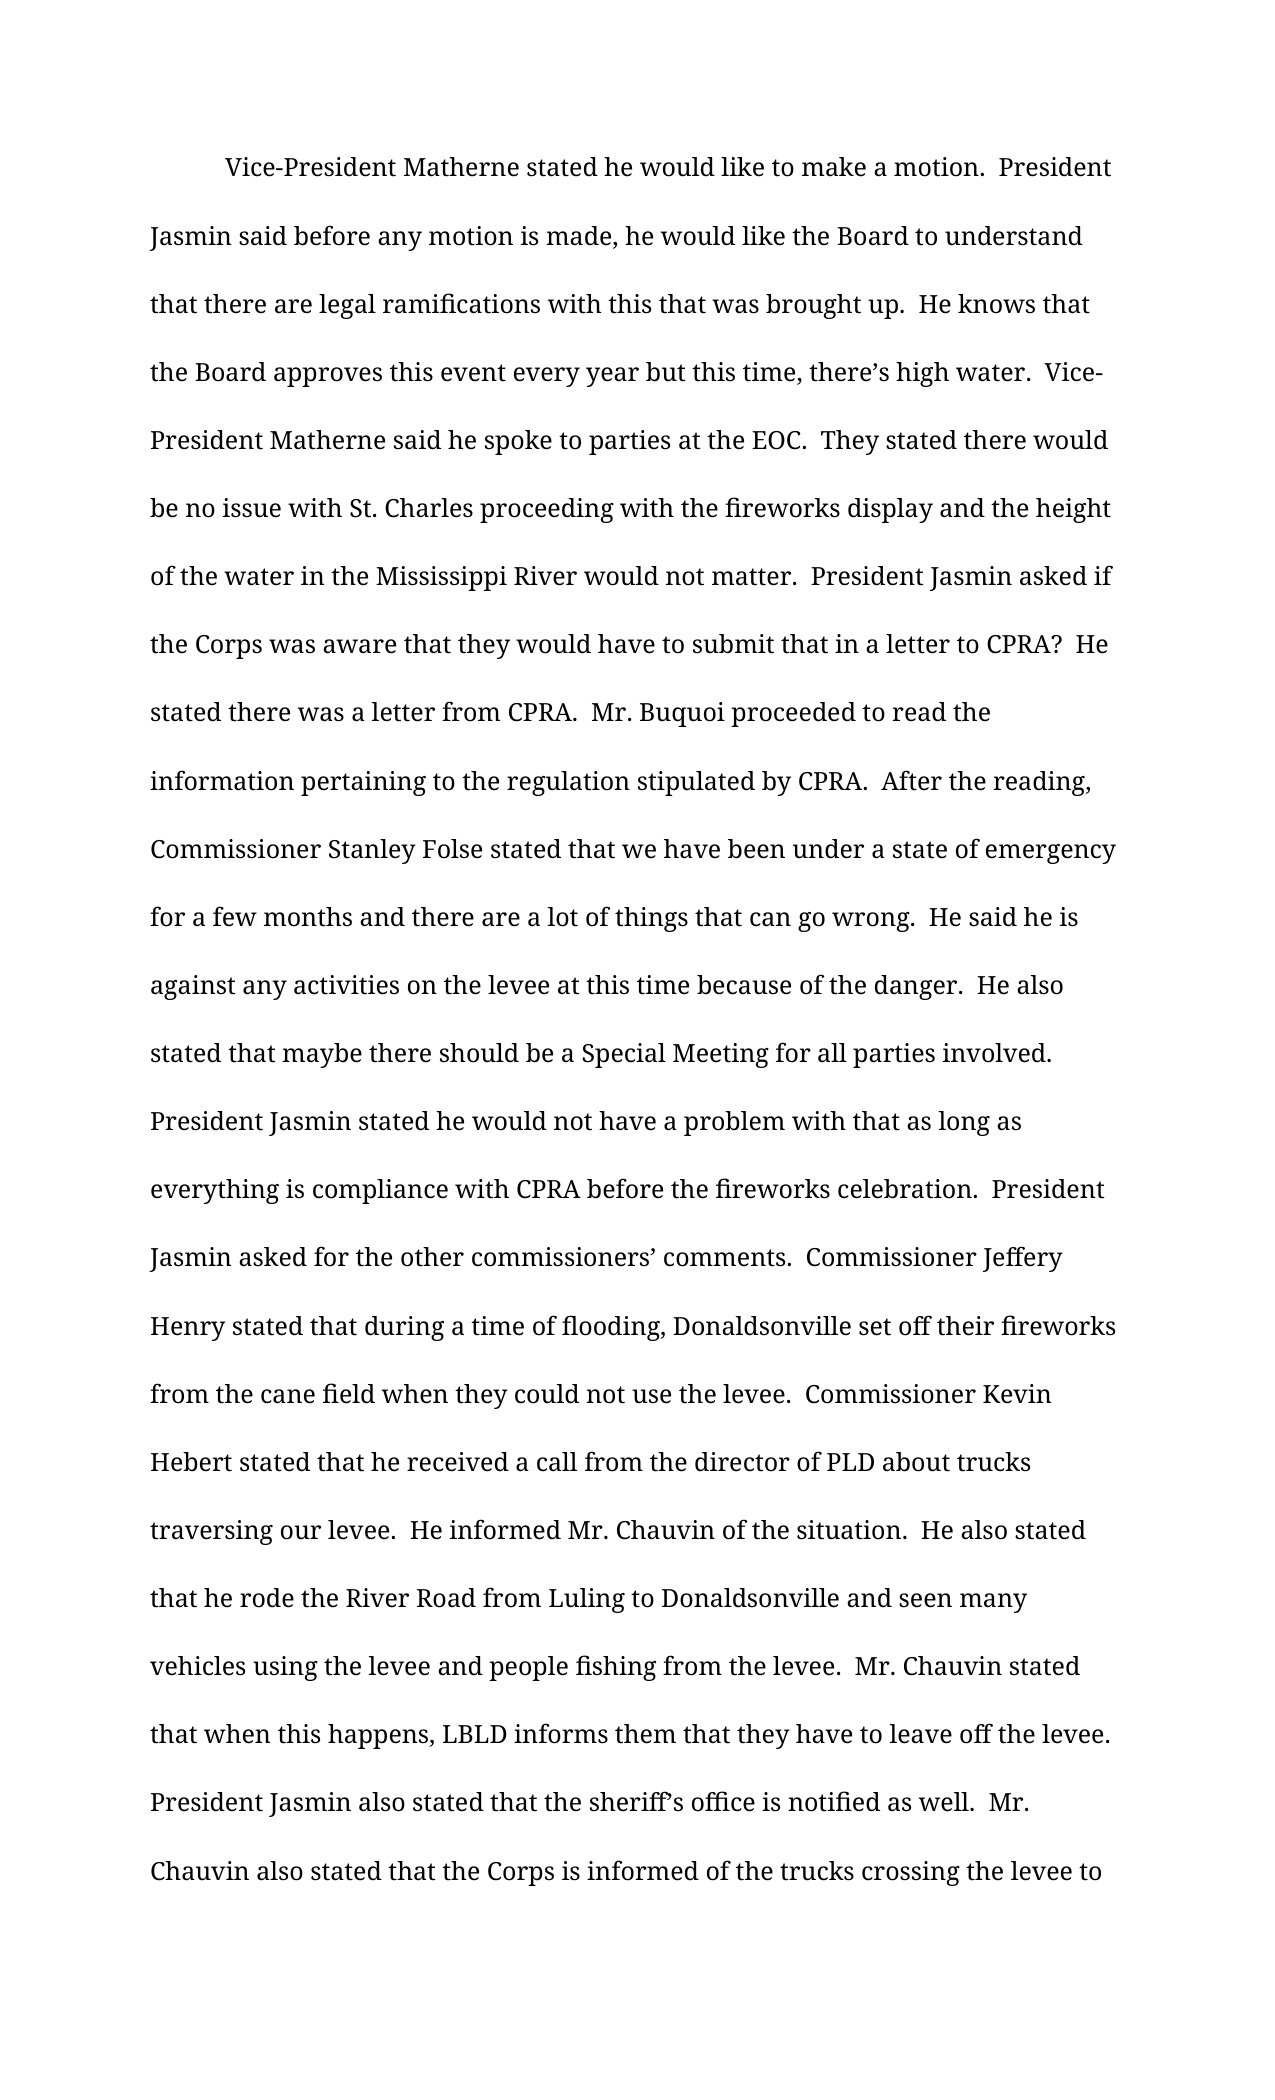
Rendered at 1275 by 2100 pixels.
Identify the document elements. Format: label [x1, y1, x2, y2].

text [150, 150, 1125, 1887]
